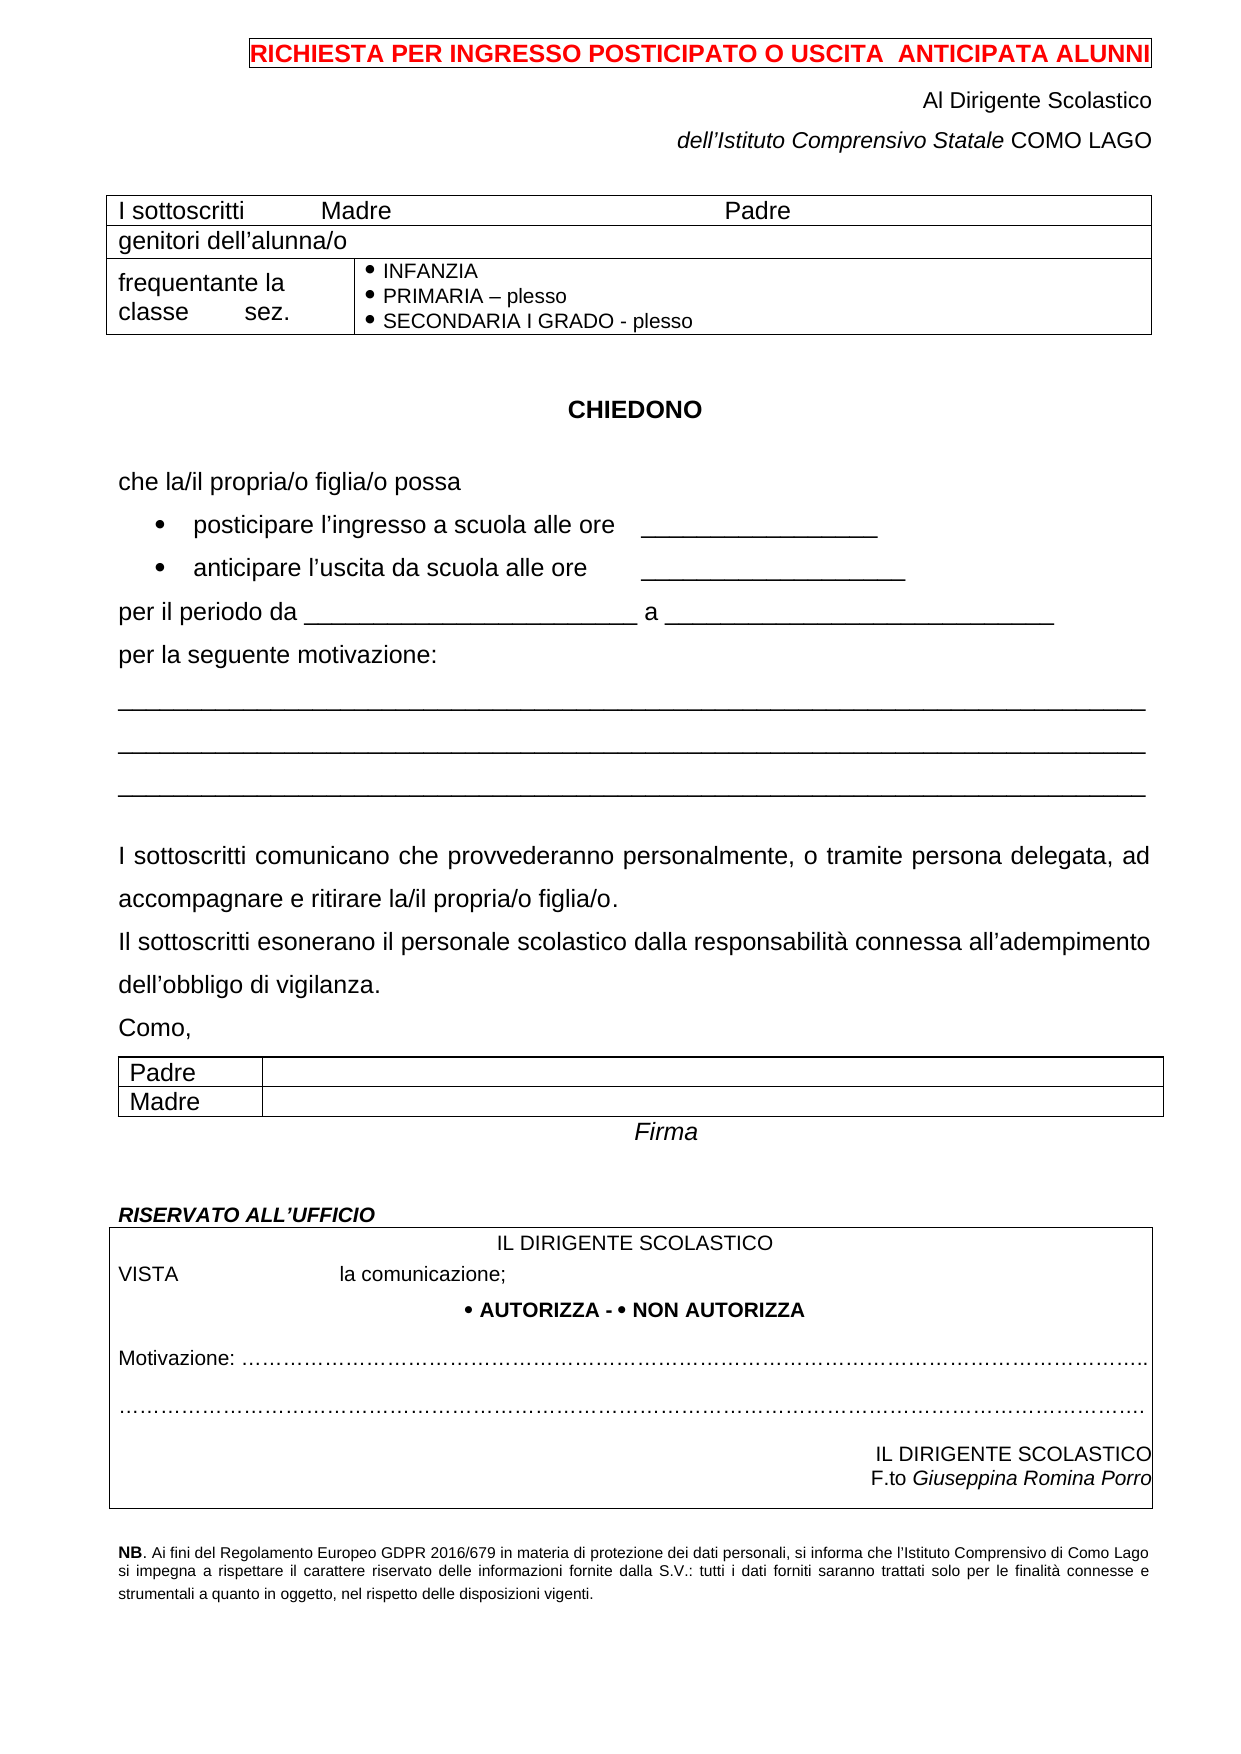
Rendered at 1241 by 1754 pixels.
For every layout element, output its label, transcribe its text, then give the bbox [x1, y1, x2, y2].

text VISTA la comunicazione; [118, 1262, 1152, 1286]
text AUTORIZZA - NON AUTORIZZA [118, 1297, 1152, 1322]
table_cell genitori dell’alunna/o [107, 226, 1151, 258]
table_header I sottoscritti Madre Padre [107, 196, 1151, 225]
table_cell frequentante la classe sez. [107, 259, 354, 334]
list posticipare l’ingresso a scuola alle ore _________________ [156, 510, 1152, 539]
table_cell [263, 1087, 1163, 1116]
text I sottoscritti comunicano che provvederanno personalmente, o tramite persona delegata, ad accompagnare e ritirare la/il propria/o figlia/o. [118, 841, 1152, 913]
text Al Dirigente Scolastico [0, 87, 1152, 114]
table_cell Madre [119, 1087, 262, 1116]
text IL DIRIGENTE SCOLASTICO [118, 1441, 1152, 1465]
list anticipare l’uscita da scuola alle ore ___________________ [156, 553, 1152, 582]
text che la/il propria/o figlia/o possa [118, 467, 1152, 496]
table_header Padre [119, 1058, 262, 1086]
text Firma [118, 1117, 1152, 1146]
text IL DIRIGENTE SCOLASTICO [110, 1228, 1152, 1254]
text dell’Istituto Comprensivo Statale COMO LAGO [118, 127, 1152, 153]
text …………………………………………………………………………………………………………………………………. [118, 1393, 1152, 1417]
table_cell INFANZIA PRIMARIA – plesso SECONDARIA I GRADO - plesso [355, 259, 1151, 334]
subtitle CHIEDONO [118, 395, 1152, 424]
text per la seguente motivazione: [118, 639, 1152, 668]
text Motivazione: ………………………………………………………………………………………………………………….. [118, 1346, 1152, 1369]
text NB. Ai fini del Regolamento Europeo GDPR 2016/679 in materia di protezione dei dati personali, si informa che l’Istituto Comprensivo di Como Lago si impegna a rispettare il carattere riservato delle informazioni fornite dalla S.V.: tutti i dati forniti saranno trattati solo per le finalità connesse e strumentali a quanto in oggetto, nel rispetto delle disposizioni vigenti. [118, 1543, 1152, 1604]
text Como, [118, 1013, 1152, 1042]
text RICHIESTA PER INGRESSO POSTICIPATO O USCITA ANTICIPATA ALUNNI [118, 37, 1151, 68]
text per il periodo da ________________________ a ____________________________ [118, 596, 1152, 625]
text Il sottoscritti esonerano il personale scolastico dalla responsabilità connessa all’adempimento dell’obbligo di vigilanza. [118, 927, 1152, 999]
text RISERVATO ALL’UFFICIO [118, 1203, 1152, 1227]
text ______________________________________________________________________________________________________________________________________________________________________________________________________________________________ [118, 683, 1152, 798]
text F.to Giuseppina Romina Porro [118, 1465, 1152, 1489]
table_header [263, 1058, 1163, 1086]
